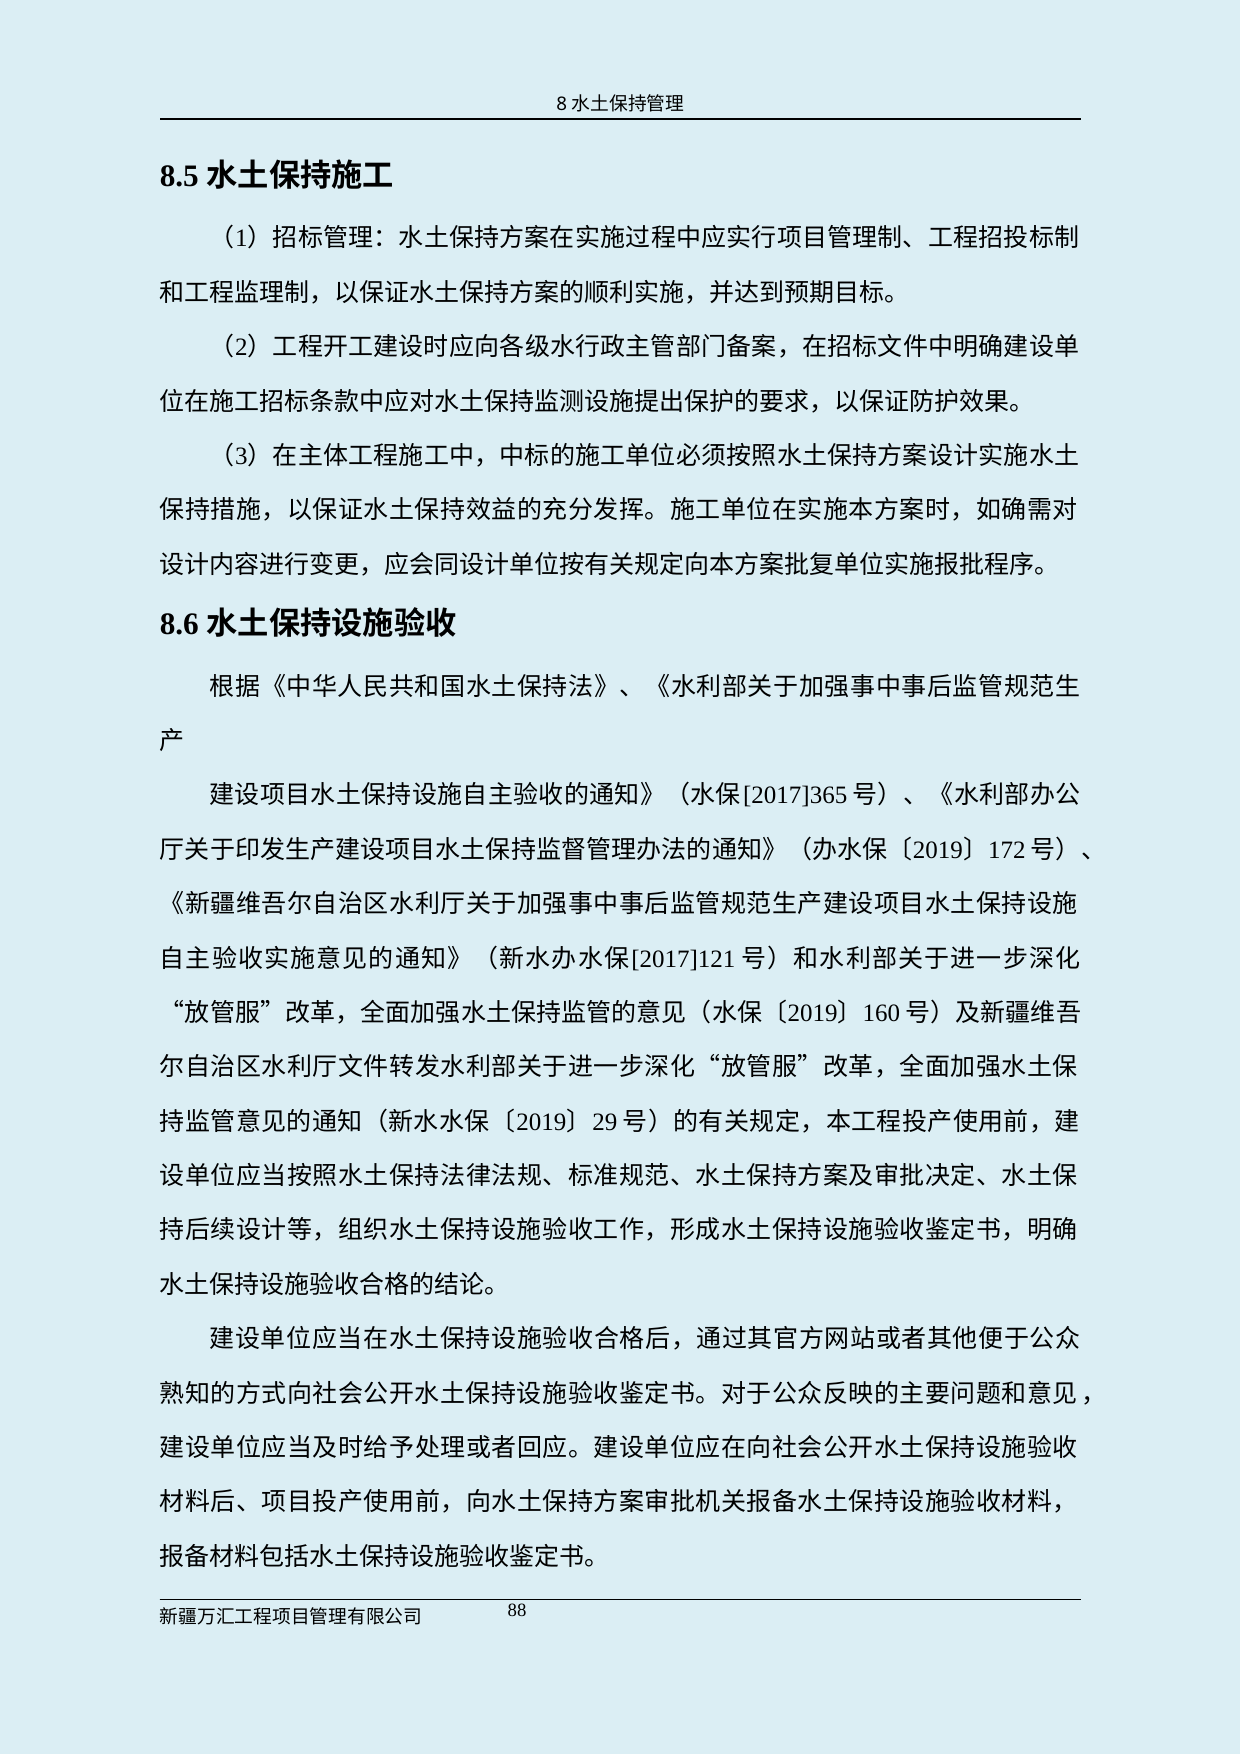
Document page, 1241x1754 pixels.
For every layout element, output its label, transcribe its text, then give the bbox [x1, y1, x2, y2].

text 建设项目水土保持设施自主验收的通知》（水保[2017]365号）、《水利部办公厅关于印发生产建设项目水土保持监督管理办法的通知》（办水保〔2019〕172号）、《新疆维吾尔自治区水利厅关于加强事中事后监管规范生产建设项目水土保持设施自主验收实施意见的通知》（新水办水保[2017]121号）和水利部关于进一步深化“放管服”改革，全面加强水土保持监管的意见（水保〔2019〕160号）及新疆维吾尔自治区水利厅文件转发水利部关于进一步深化“放管服”改革，全面加强水土保持监管意见的通知（新水水保〔2019〕29号）的有关规定，本工程投产使用前，建设单位应当按照水土保持法律法规、标准规范、水土保持方案及审批决定、水土保持后续设计等，组织水土保持设施验收工作，形成水土保持设施验收鉴定书，明确水土保持设施验收合格的结论。 [159, 775, 1081, 1301]
text 8.5 水土保持施工 [159, 150, 1081, 195]
text 建设单位应当在水土保持设施验收合格后，通过其官方网站或者其他便于公众熟知的方式向社会公开水土保持设施验收鉴定书。对于公众反映的主要问题和意见，建设单位应当及时给予处理或者回应。建设单位应在向社会公开水土保持设施验收材料后、项目投产使用前，向水土保持方案审批机关报备水土保持设施验收材料，报备材料包括水土保持设施验收鉴定书。 [159, 1319, 1081, 1572]
text 8.6 水土保持设施验收 [159, 598, 1081, 644]
text （2）工程开工建设时应向各级水行政主管部门备案，在招标文件中明确建设单位在施工招标条款中应对水土保持监测设施提出保护的要求，以保证防护效果。 [159, 327, 1081, 417]
text 根据《中华人民共和国水土保持法》、《水利部关于加强事中事后监管规范生产 [159, 666, 1081, 757]
text （3）在主体工程施工中，中标的施工单位必须按照水土保持方案设计实施水土保持措施，以保证水土保持效益的充分发挥。施工单位在实施本方案时，如确需对设计内容进行变更，应会同设计单位按有关规定向本方案批复单位实施报批程序。 [159, 435, 1081, 580]
text （1）招标管理：水土保持方案在实施过程中应实行项目管理制、工程招投标制和工程监理制，以保证水土保持方案的顺利实施，并达到预期目标。 [159, 218, 1081, 308]
